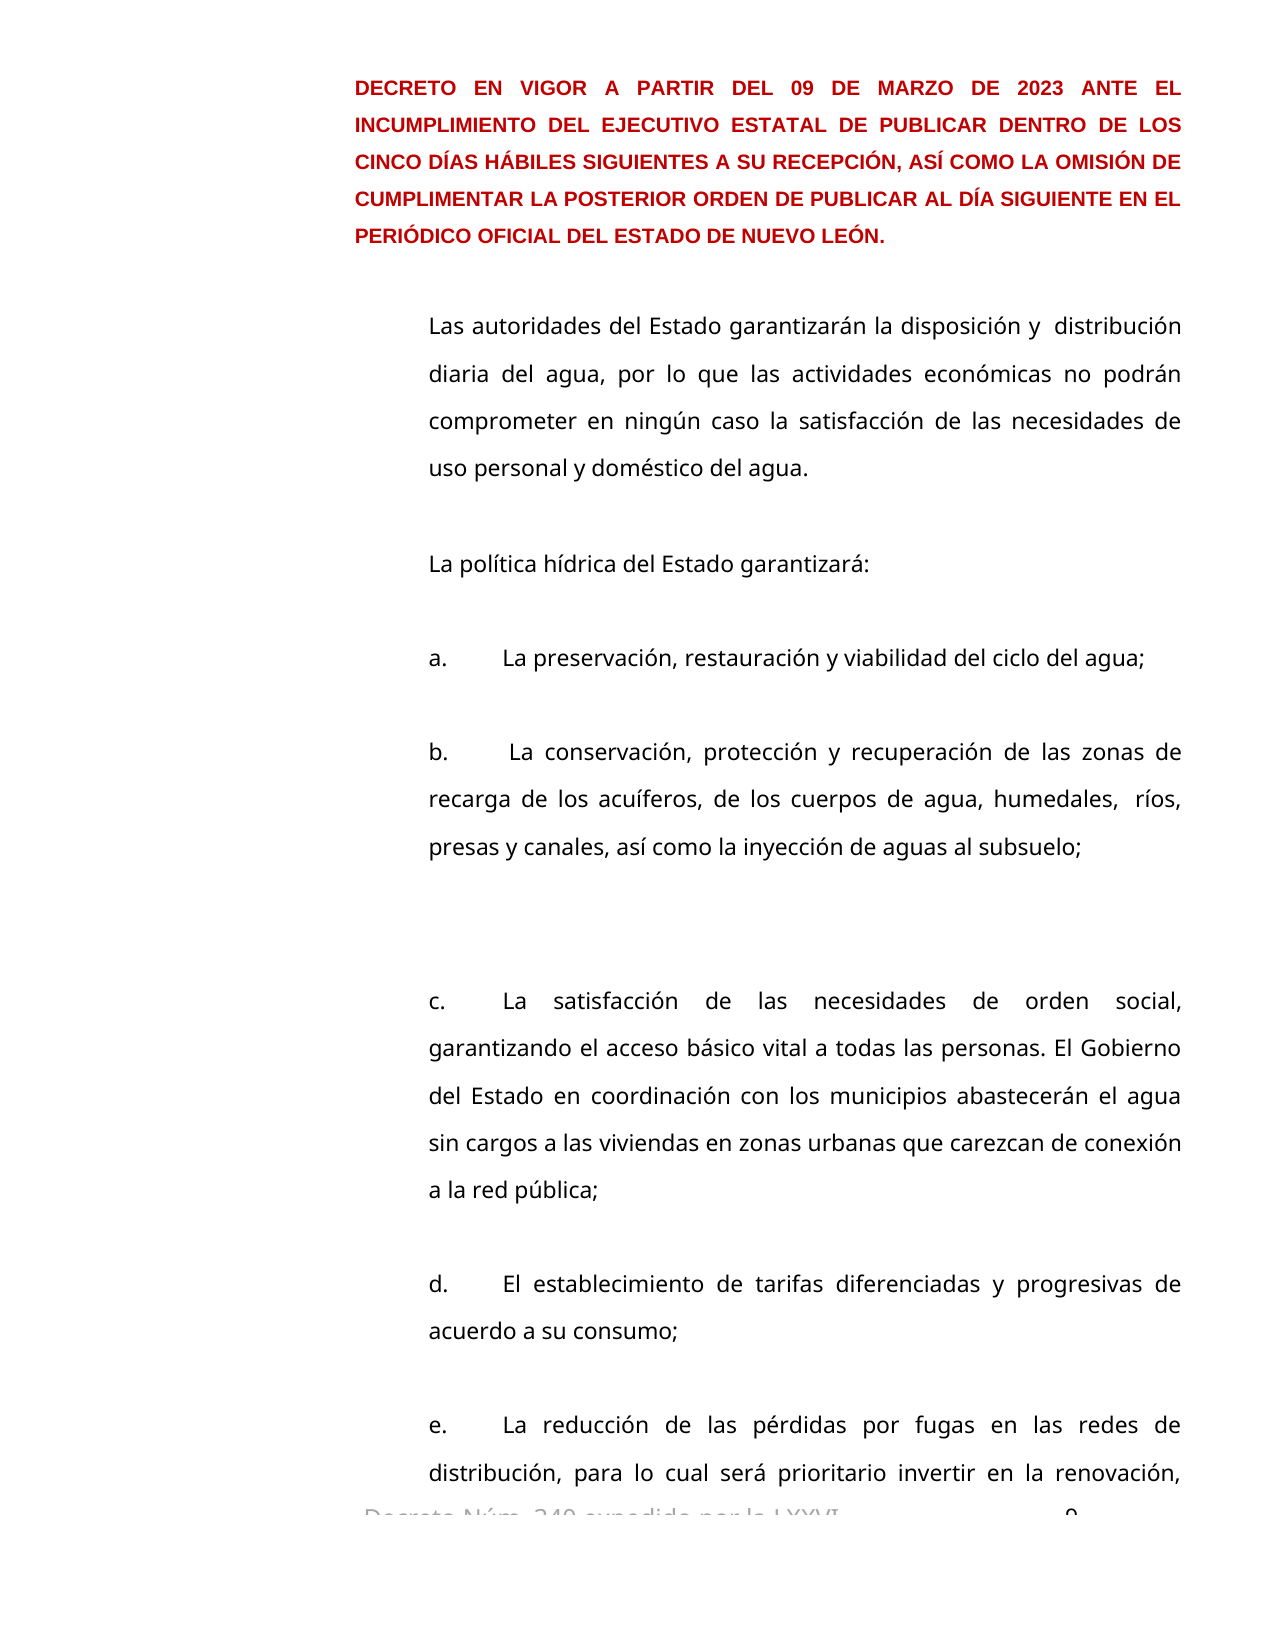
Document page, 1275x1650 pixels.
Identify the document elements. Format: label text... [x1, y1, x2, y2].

list La preservación, restauración y viabilidad del ciclo del agua; [428, 642, 1194, 673]
list El establecimiento de tarifas diferenciadas y progresivas de acuerdo a su consumo; [428, 1268, 1182, 1346]
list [428, 1409, 1182, 1488]
text La política hídrica del Estado garantizará: [428, 548, 1194, 579]
text Las autoridades del Estado garantizarán la disposición y distribución diaria del agua, por lo que las actividades económicas no podrán comprometer en ningún caso la satisfacción de las necesidades de uso personal y doméstico del agua. [428, 310, 1182, 483]
list La conservación, protección y recuperación de las zonas de recarga de los acuíferos, de los cuerpos de agua, humedales, ríos, presas y canales, así como la inyección de aguas al subsuelo; [428, 736, 1182, 862]
list La satisfacción de las necesidades de orden social, garantizando el acceso básico vital a todas las personas. El Gobierno del Estado en coordinación con los municipios abastecerán el agua sin cargos a las viviendas en zonas urbanas que carezcan de conexión a la red pública; [428, 985, 1182, 1205]
